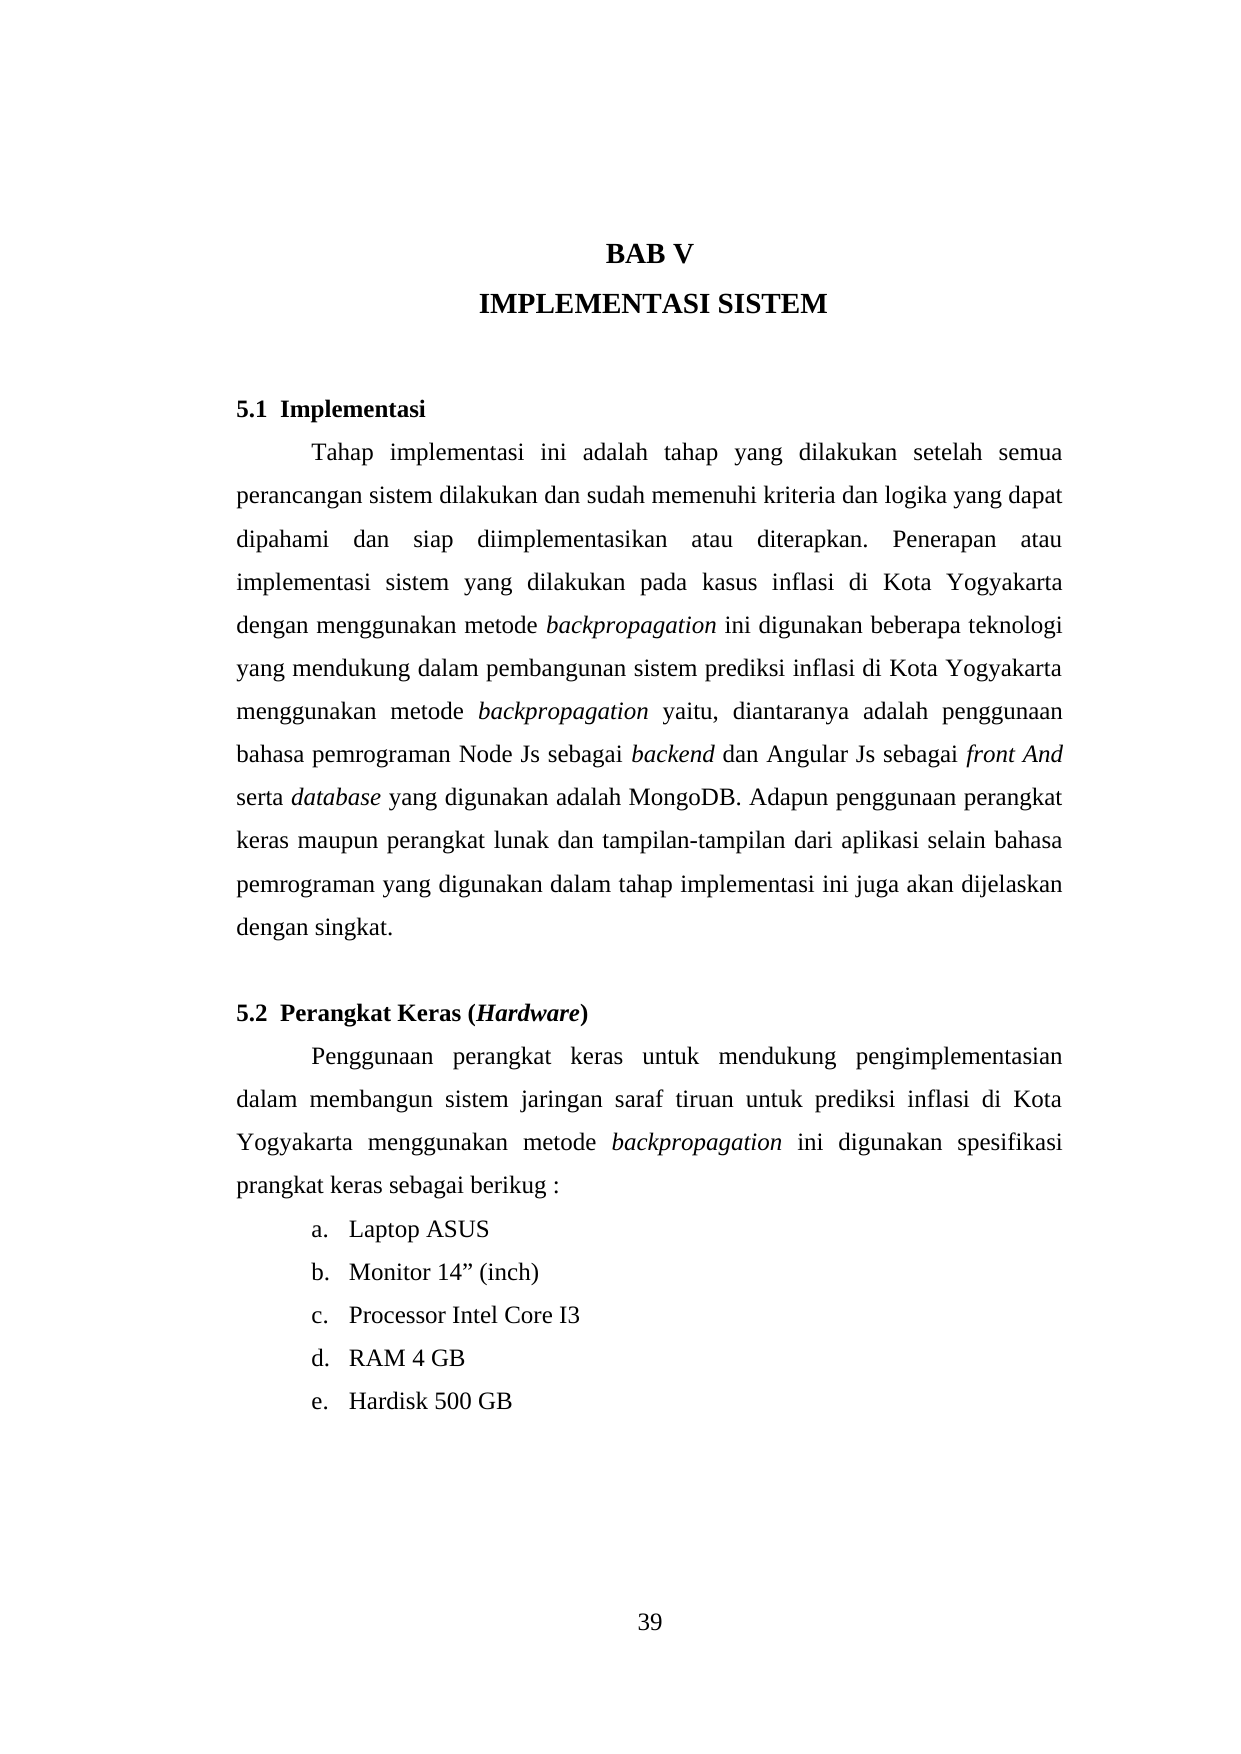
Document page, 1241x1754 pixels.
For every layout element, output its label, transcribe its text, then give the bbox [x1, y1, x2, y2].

subtitle IMPLEMENTASI SISTEM [236, 287, 1063, 320]
subtitle BAB V [236, 236, 1063, 270]
list Monitor 14” (inch) [311, 1257, 1063, 1286]
text 5.1 Implementasi [236, 394, 1063, 423]
list RAM 4 GB [311, 1343, 1063, 1372]
text Tahap implementasi ini adalah tahap yang dilakukan setelah semua perancangan sistem dilakukan dan sudah memenuhi kriteria dan logika yang dapat dipahami dan siap diimplementasikan atau diterapkan. Penerapan atau implementasi sistem yang dilakukan pada kasus inflasi di Kota Yogyakarta dengan menggunakan metode backpropagation ini digunakan beberapa teknologi yang mendukung dalam pembangunan sistem prediksi inflasi di Kota Yogyakarta menggunakan metode backpropagation yaitu, diantaranya adalah penggunaan bahasa pemrograman Node Js sebagai backend dan Angular Js sebagai front And serta database yang digunakan adalah MongoDB. Adapun penggunaan perangkat keras maupun perangkat lunak dan tampilan-tampilan dari aplikasi selain bahasa pemrograman yang digunakan dalam tahap implementasi ini juga akan dijelaskan dengan singkat. [236, 437, 1063, 941]
text 5.2 Perangkat Keras (Hardware) [236, 998, 1063, 1027]
list Processor Intel Core I3 [311, 1300, 1063, 1329]
list Laptop ASUS [311, 1214, 1063, 1242]
list Hardisk 500 GB [311, 1386, 1063, 1415]
text Penggunaan perangkat keras untuk mendukung pengimplementasian dalam membangun sistem jaringan saraf tiruan untuk prediksi inflasi di Kota Yogyakarta menggunakan metode backpropagation ini digunakan spesifikasi prangkat keras sebagai berikug : [236, 1041, 1063, 1199]
